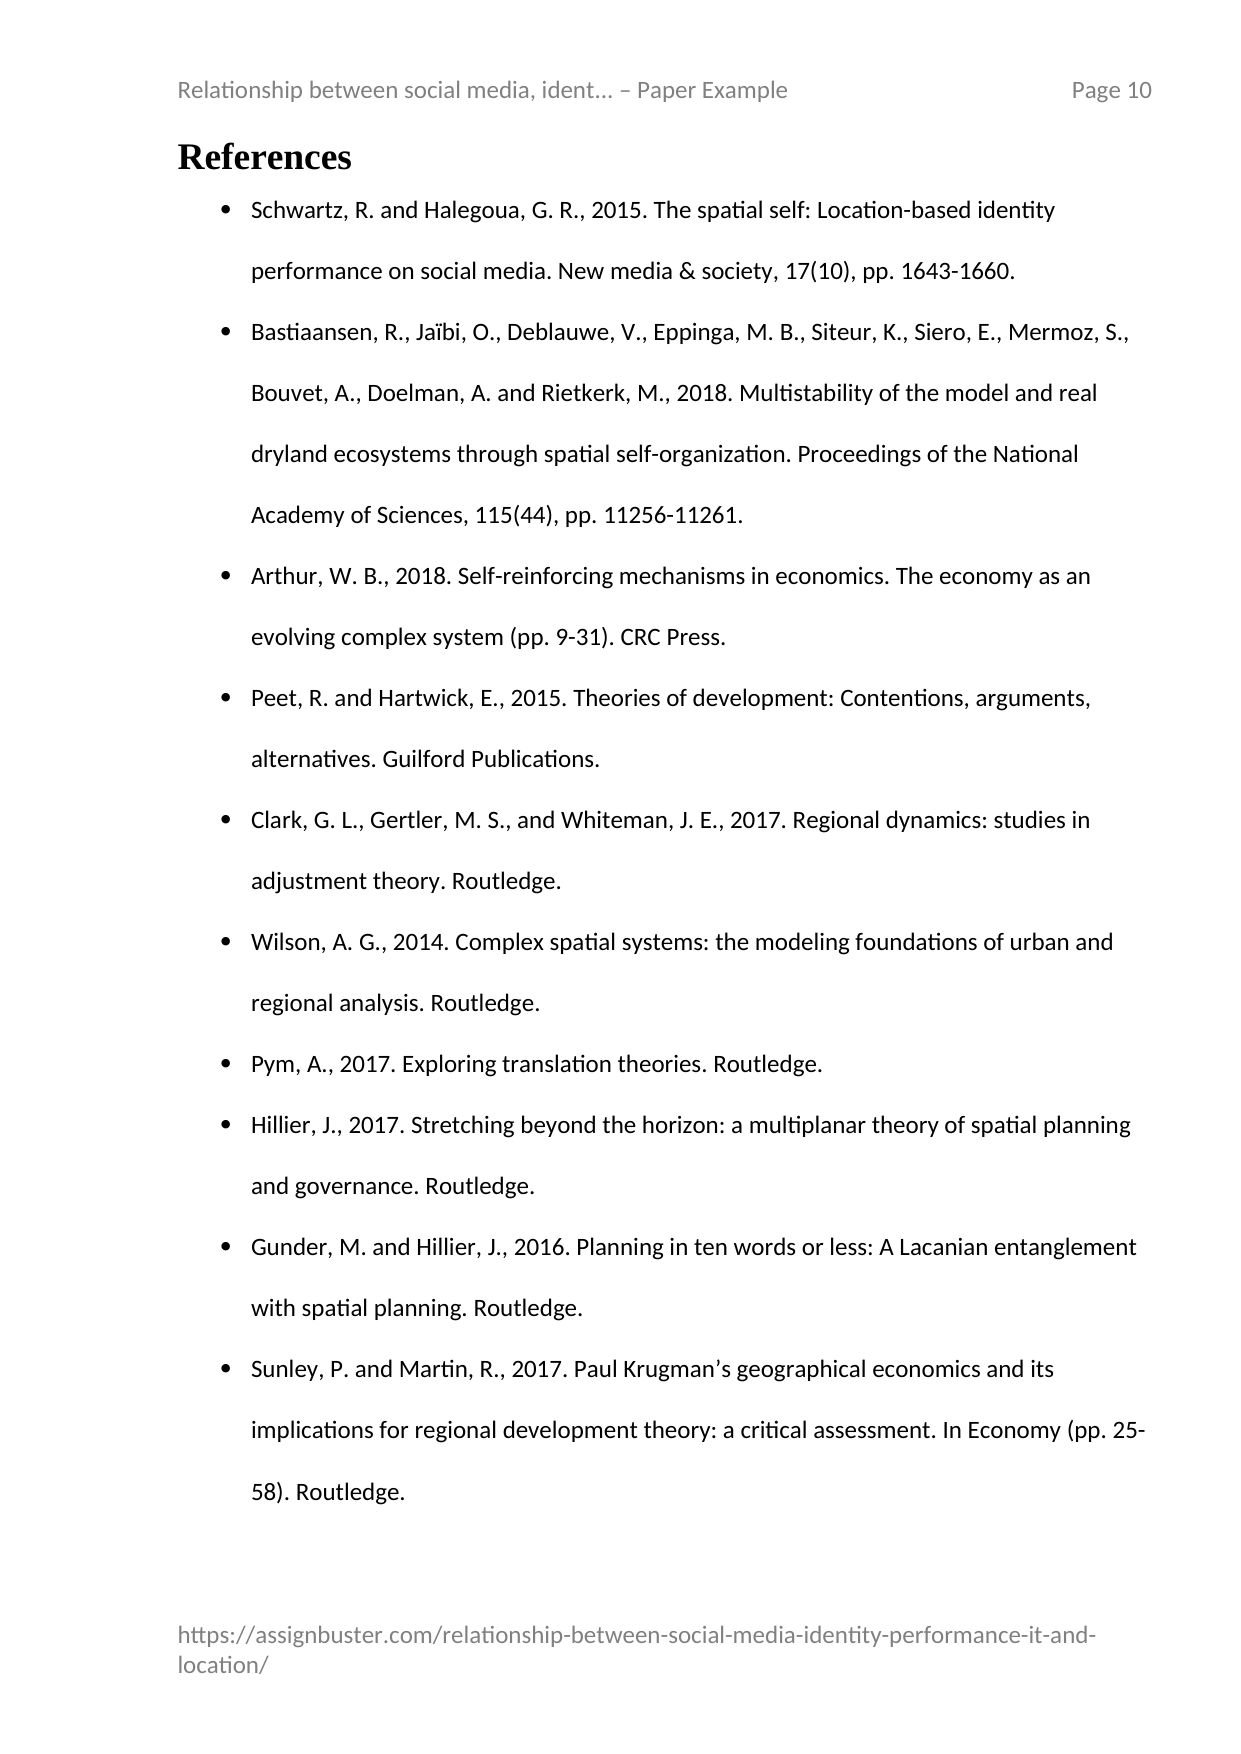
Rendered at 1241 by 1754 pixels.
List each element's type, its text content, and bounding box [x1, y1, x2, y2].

list Clark, G. L., Gertler, M. S., and Whiteman, J. E., 2017. Regional dynamics: studies in adjustment theory. Routledge. [221, 804, 1152, 896]
list Hillier, J., 2017. Stretching beyond the horizon: a multiplanar theory of spatial planning and governance. Routledge. [221, 1109, 1152, 1201]
list Gunder, M. and Hillier, J., 2016. Planning in ten words or less: A Lacanian entanglement with spatial planning. Routledge. [221, 1232, 1152, 1323]
subtitle References [177, 135, 1152, 178]
list Sunley, P. and Martin, R., 2017. Paul Krugman’s geographical economics and its implications for regional development theory: a critical assessment. In Economy (pp. 25-58). Routledge. [221, 1354, 1152, 1506]
list Arthur, W. B., 2018. Self-reinforcing mechanisms in economics. The economy as an evolving complex system (pp. 9-31). CRC Press. [221, 560, 1152, 652]
list Peet, R. and Hartwick, E., 2015. Theories of development: Contentions, arguments, alternatives. Guilford Publications. [221, 682, 1152, 774]
list Pym, A., 2017. Exploring translation theories. Routledge. [221, 1048, 1152, 1079]
list Wilson, A. G., 2014. Complex spatial systems: the modeling foundations of urban and regional analysis. Routledge. [221, 926, 1152, 1018]
list Bastiaansen, R., Jaïbi, O., Deblauwe, V., Eppinga, M. B., Siteur, K., Siero, E., Mermoz, S., Bouvet, A., Doelman, A. and Rietkerk, M., 2018. Multistability of the model and real dryland ecosystems through spatial self-organization. Proceedings of the National Academy of Sciences, 115(44), pp. 11256-11261. [221, 316, 1152, 529]
list Schwartz, R. and Halegoua, G. R., 2015. The spatial self: Location-based identity performance on social media. New media & society, 17(10), pp. 1643-1660. [221, 194, 1152, 285]
